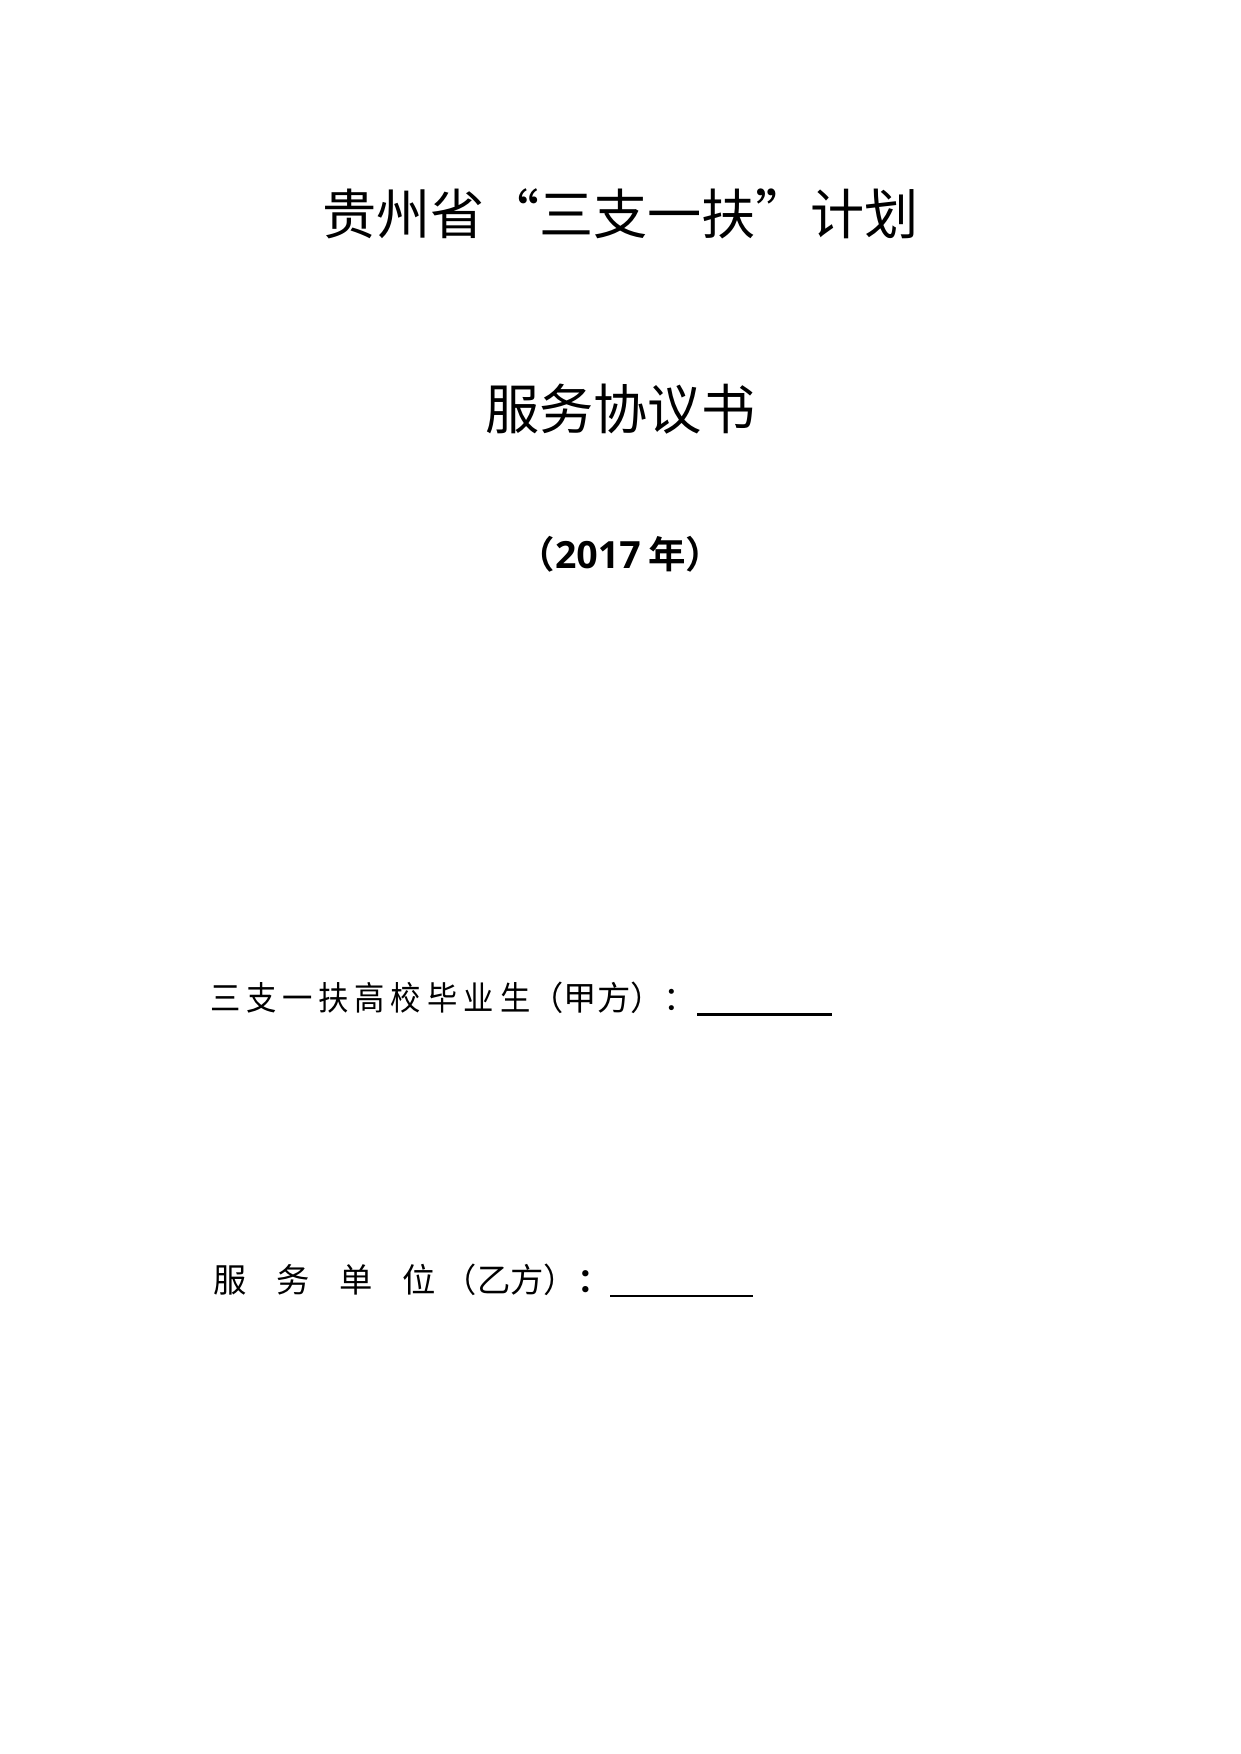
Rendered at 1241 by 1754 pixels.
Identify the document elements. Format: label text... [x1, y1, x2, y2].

text 贵州省“三支一扶”计划 [148, 162, 1092, 259]
text （2017年） [148, 519, 1092, 584]
text 服 务 单 位 （乙方）： [148, 1247, 1092, 1303]
text 服务协议书 [148, 357, 1092, 454]
text 三支一扶高校毕业生（甲方）： [148, 966, 1092, 1022]
